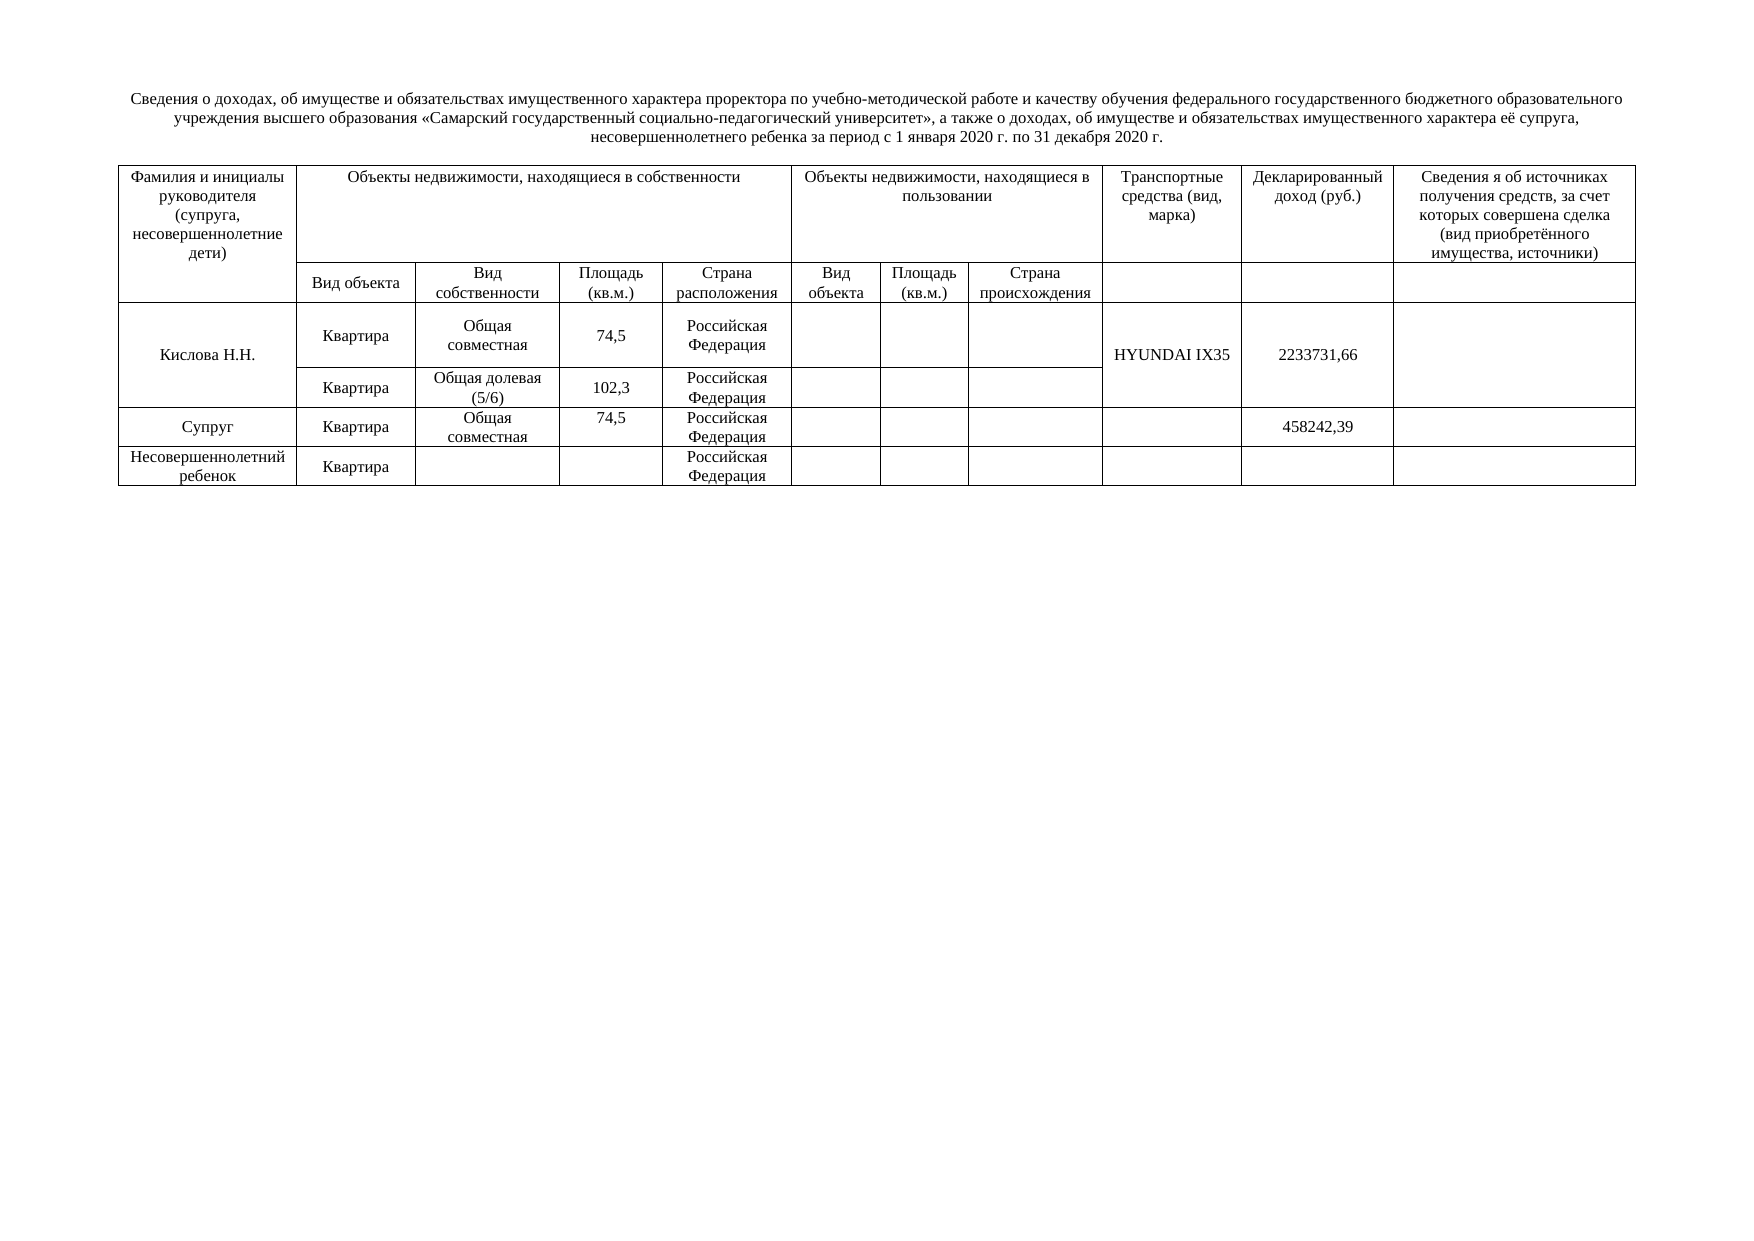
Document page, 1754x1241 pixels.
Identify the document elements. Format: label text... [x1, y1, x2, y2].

table_cell 102,3 [560, 368, 662, 407]
table_cell Квартира [297, 408, 415, 446]
table_cell [1394, 263, 1635, 302]
table_cell [881, 303, 968, 367]
table_cell [881, 408, 968, 446]
table_header Декларированный доход (руб.) [1242, 166, 1393, 262]
table_header Транспортные средства (вид, марка) [1103, 166, 1241, 262]
table_cell [969, 408, 1102, 446]
table_cell Вид объекта [792, 263, 880, 302]
table_cell [1394, 408, 1635, 446]
table_cell Российская Федерация [663, 447, 791, 485]
table_cell Супруг [119, 408, 296, 446]
table_cell 74,5 [560, 408, 662, 446]
table_cell [881, 447, 968, 485]
table_cell Вид объекта [297, 263, 415, 302]
table_header Объекты недвижимости, находящиеся в собственности [297, 166, 791, 262]
table_cell Российская Федерация [663, 303, 791, 367]
table_cell Площадь (кв.м.) [560, 263, 662, 302]
table_header Фамилия и инициалы руководителя (супруга, несовершеннолетние дети) [119, 166, 296, 302]
table_cell [1242, 263, 1393, 302]
table_cell Российская Федерация [663, 408, 791, 446]
table_cell [969, 368, 1102, 407]
table_cell [1394, 303, 1635, 407]
table_cell [792, 368, 880, 407]
table_cell [1394, 447, 1635, 485]
table_cell Вид собственности [416, 263, 559, 302]
table_cell 458242,39 [1242, 408, 1393, 446]
table_cell Квартира [297, 303, 415, 367]
text Сведения о доходах, об имуществе и обязательствах имущественного характера проректора по учебно-методической работе и качеству обучения федерального государственного бюджетного образовательного учреждения высшего образования «Самарский государственный социально-педагогический университет», а также о доходах, об имуществе и обязательствах имущественного характера её супруга, несовершеннолетнего ребенка за период с 1 января 2020 г. по 31 декабря 2020 г. [118, 89, 1636, 146]
table_cell [1242, 447, 1393, 485]
table_cell Российская Федерация [663, 368, 791, 407]
table_cell Квартира [297, 447, 415, 485]
table_cell 2233731,66 [1242, 303, 1393, 407]
table_cell [792, 408, 880, 446]
table_cell Кислова Н.Н. [119, 303, 296, 407]
table_cell Несовершеннолетний ребенок [119, 447, 296, 485]
table_cell Общая долевая (5/6) [416, 368, 559, 407]
table_cell 74,5 [560, 303, 662, 367]
table_cell [881, 368, 968, 407]
table_cell [792, 447, 880, 485]
table_cell Квартира [297, 368, 415, 407]
table_cell [969, 447, 1102, 485]
table_cell Страна происхождения [969, 263, 1102, 302]
table_cell [416, 447, 559, 485]
table_header Объекты недвижимости, находящиеся в пользовании [792, 166, 1102, 262]
table_cell [969, 303, 1102, 367]
table_cell [792, 303, 880, 367]
table_cell [560, 447, 662, 485]
table_cell Площадь (кв.м.) [881, 263, 968, 302]
table_cell [1103, 263, 1241, 302]
table_cell HYUNDAI IX35 [1103, 303, 1241, 407]
table_cell Общая совместная [416, 408, 559, 446]
table_cell Общая совместная [416, 303, 559, 367]
table_cell [1103, 408, 1241, 446]
table_header Сведения я об источниках получения средств, за счет которых совершена сделка (вид приобретённого имущества, источники) [1394, 166, 1635, 262]
table_cell [1103, 447, 1241, 485]
table_cell Страна расположения [663, 263, 791, 302]
